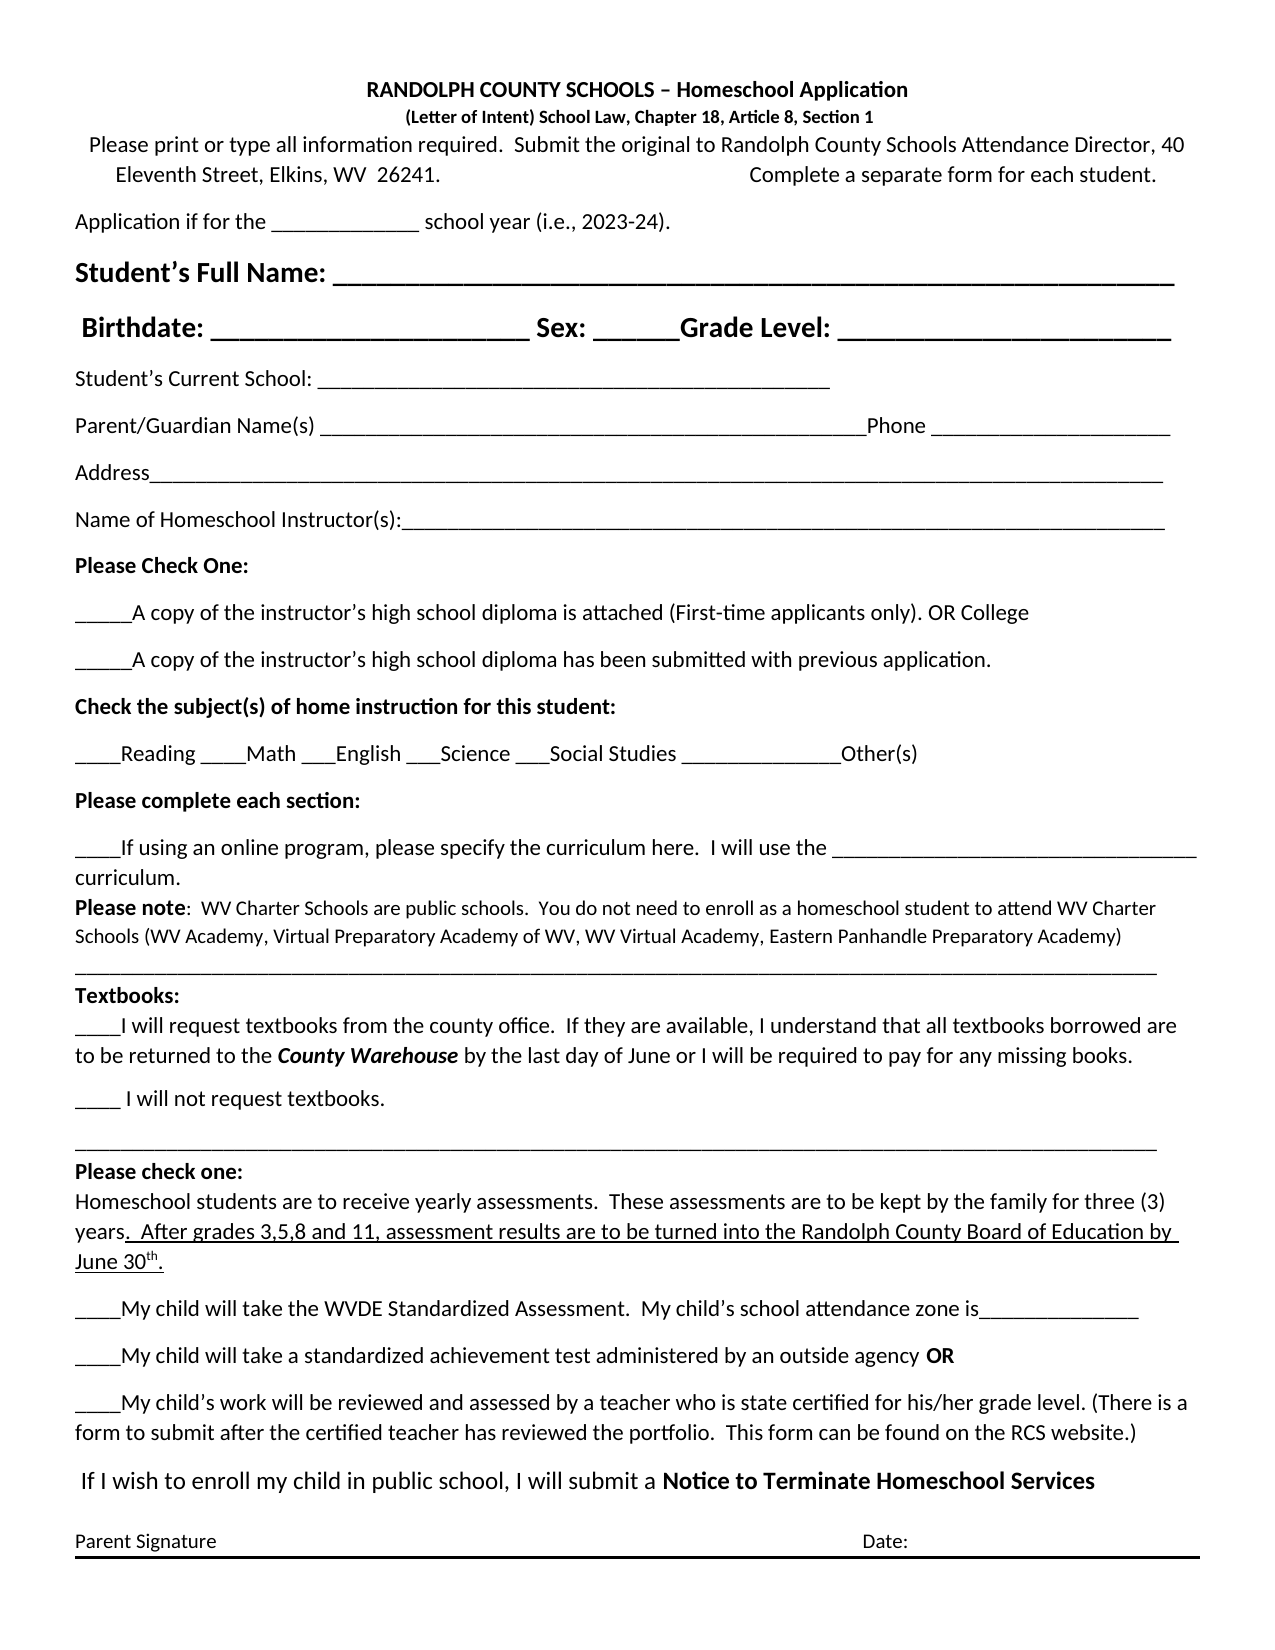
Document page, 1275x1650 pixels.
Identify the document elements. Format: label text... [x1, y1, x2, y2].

text (Letter of Intent) School Law, Chapter 18, Article 8, Section 1 [75, 105, 1200, 128]
text Please print or type all information required. Submit the original to Randolph County Schools Attendance Director, 40 Eleventh Street, Elkins, WV 26241. Complete a separate form for each student. [75, 130, 1200, 188]
text ____If using an online program, please specify the curriculum here. I will use the ________________________________ curriculum. [75, 833, 1200, 891]
text _____A copy of the instructor’s high school diploma is attached (First-time applicants only). OR College [75, 598, 1200, 626]
text Textbooks: [75, 981, 1200, 1009]
text Address_________________________________________________________________________________________ [75, 458, 1200, 486]
text Student’s Full Name: __________________________________________________________ [75, 254, 1200, 289]
text ____Reading ____Math ___English ___Science ___Social Studies ______________Other(s) [75, 739, 1200, 767]
text _______________________________________________________________________________________________ [75, 951, 1200, 979]
text RANDOLPH COUNTY SCHOOLS – Homeschool Application [75, 75, 1200, 103]
text If I wish to enroll my child in public school, I will submit a Notice to Terminate Homeschool Services [75, 1465, 1200, 1496]
text ____My child will take a standardized achievement test administered by an outside agency OR [75, 1341, 1200, 1369]
text Please complete each section: [75, 786, 1200, 814]
text Homeschool students are to receive yearly assessments. These assessments are to be kept by the family for three (3) years. After grades 3,5,8 and 11, assessment results are to be turned into the Randolph County Board of Education by June 30th. [75, 1187, 1200, 1276]
text _____A copy of the instructor’s high school diploma has been submitted with previous application. [75, 645, 1200, 673]
text _______________________________________________________________________________________________ [75, 1127, 1200, 1155]
text Parent Signature Date: [75, 1528, 1200, 1556]
text Birthdate: ______________________ Sex: ______Grade Level: _______________________ [75, 309, 1200, 344]
text ____My child will take the WVDE Standardized Assessment. My child’s school attendance zone is______________ [75, 1294, 1200, 1322]
text ____I will request textbooks from the county office. If they are available, I understand that all textbooks borrowed are to be returned to the County Warehouse by the last day of June or I will be required to pay for any missing books. [75, 1011, 1200, 1069]
text Name of Homeschool Instructor(s):___________________________________________________________________ [75, 505, 1200, 533]
text Application if for the _____________ school year (i.e., 2023-24). [75, 207, 1200, 235]
text Please check one: [75, 1157, 1200, 1185]
text ____ I will not request textbooks. [75, 1084, 1200, 1112]
text Parent/Guardian Name(s) ________________________________________________Phone _____________________ [75, 411, 1200, 439]
text ____My child’s work will be reviewed and assessed by a teacher who is state certified for his/her grade level. (There is a form to submit after the certified teacher has reviewed the portfolio. This form can be found on the RCS website.) [75, 1388, 1200, 1446]
text Please Check One: [75, 552, 1200, 579]
text Please note: WV Charter Schools are public schools. You do not need to enroll as a homeschool student to attend WV Charter Schools (WV Academy, Virtual Preparatory Academy of WV, WV Virtual Academy, Eastern Panhandle Preparatory Academy) [75, 893, 1200, 949]
text Check the subject(s) of home instruction for this student: [75, 692, 1200, 720]
text Student’s Current School: _____________________________________________ [75, 364, 1200, 392]
